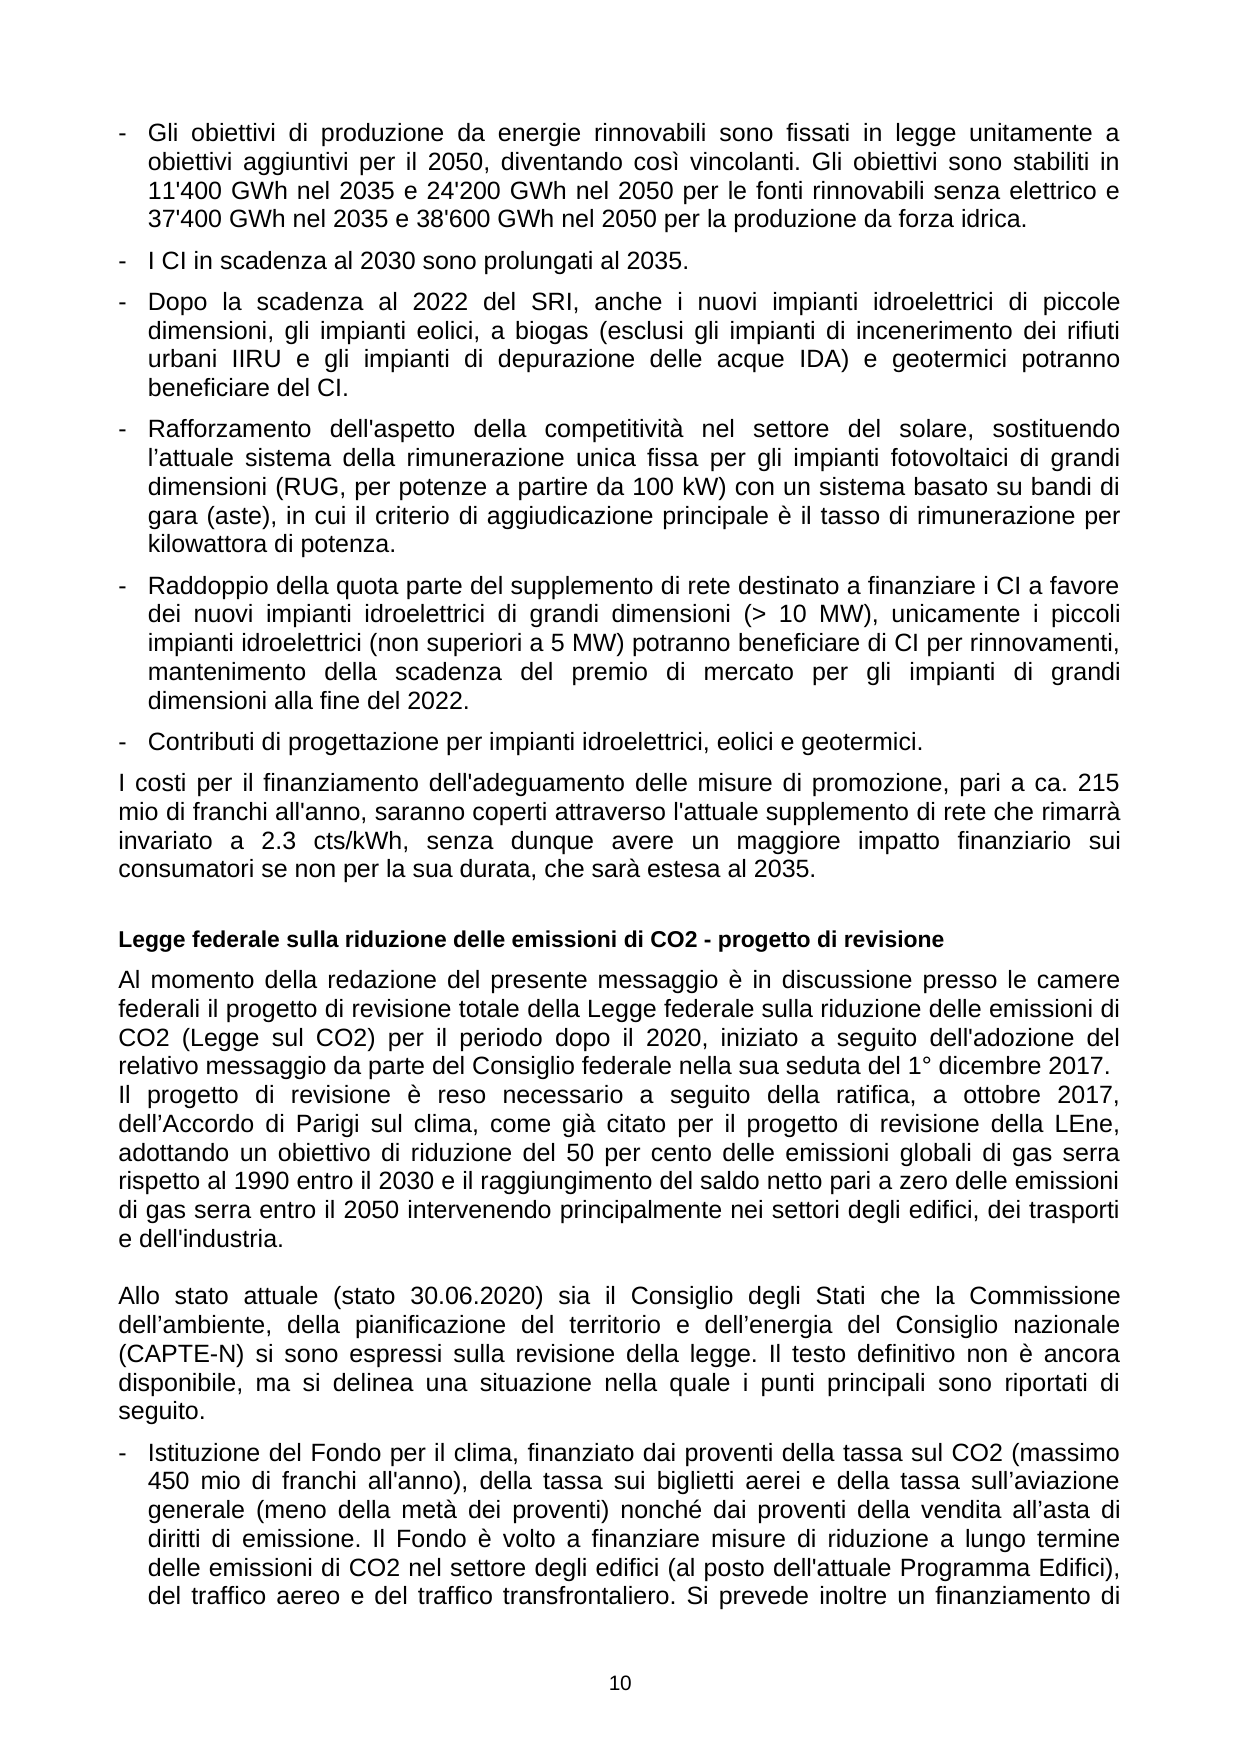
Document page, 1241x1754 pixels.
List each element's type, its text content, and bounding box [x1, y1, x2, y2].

list Rafforzamento dell'aspetto della competitività nel settore del solare, sostituendo l’attuale sistema della rimunerazione unica fissa per gli impianti fotovoltaici di grandi dimensioni (RUG, per potenze a partire da 100 kW) con un sistema basato su bandi di gara (aste), in cui il criterio di aggiudicazione principale è il tasso di rimunerazione per kilowattora di potenza. [118, 414, 1122, 558]
list Raddoppio della quota parte del supplemento di rete destinato a finanziare i CI a favore dei nuovi impianti idroelettrici di grandi dimensioni (> 10 MW), unicamente i piccoli impianti idroelettrici (non superiori a 5 MW) potranno beneficiare di CI per rinnovamenti, mantenimento della scadenza del premio di mercato per gli impianti di grandi dimensioni alla fine del 2022. [118, 571, 1122, 714]
text Il progetto di revisione è reso necessario a seguito della ratifica, a ottobre 2017, dell’Accordo di Parigi sul clima, come già citato per il progetto di revisione della LEne, adottando un obiettivo di riduzione del 50 per cento delle emissioni globali di gas serra rispetto al 1990 entro il 2030 e il raggiungimento del saldo netto pari a zero delle emissioni di gas serra entro il 2050 intervenendo principalmente nei settori degli edifici, dei trasporti e dell'industria. [118, 1080, 1122, 1253]
text I costi per il finanziamento dell'adeguamento delle misure di promozione, pari a ca. 215 mio di franchi all'anno, saranno coperti attraverso l'attuale supplemento di rete che rimarrà invariato a 2.3 cts/kWh, senza dunque avere un maggiore impatto finanziario sui consumatori se non per la sua durata, che sarà estesa al 2035. [118, 768, 1122, 883]
text Allo stato attuale (stato 30.06.2020) sia il Consiglio degli Stati che la Commissione dell’ambiente, della pianificazione del territorio e dell’energia del Consiglio nazionale (CAPTE-N) si sono espressi sulla revisione della legge. Il testo definitivo non è ancora disponibile, ma si delinea una situazione nella quale i punti principali sono riportati di seguito. [118, 1281, 1122, 1425]
list I CI in scadenza al 2030 sono prolungati al 2035. [118, 246, 1122, 274]
list Dopo la scadenza al 2022 del SRI, anche i nuovi impianti idroelettrici di piccole dimensioni, gli impianti eolici, a biogas (esclusi gli impianti di incenerimento dei rifiuti urbani IIRU e gli impianti di depurazione delle acque IDA) e geotermici potranno beneficiare del CI. [118, 287, 1122, 402]
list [118, 1438, 1122, 1610]
text Legge federale sulla riduzione delle emissioni di CO2 - progetto di revisione [118, 926, 1122, 953]
list Contributi di progettazione per impianti idroelettrici, eolici e geotermici. [118, 727, 1122, 756]
list Gli obiettivi di produzione da energie rinnovabili sono fissati in legge unitamente a obiettivi aggiuntivi per il 2050, diventando così vincolanti. Gli obiettivi sono stabiliti in 11'400 GWh nel 2035 e 24'200 GWh nel 2050 per le fonti rinnovabili senza elettrico e 37'400 GWh nel 2035 e 38'600 GWh nel 2050 per la produzione da forza idrica. [118, 118, 1122, 233]
text Al momento della redazione del presente messaggio è in discussione presso le camere federali il progetto di revisione totale della Legge federale sulla riduzione delle emissioni di CO2 (Legge sul CO2) per il periodo dopo il 2020, iniziato a seguito dell'adozione del relativo messaggio da parte del Consiglio federale nella sua seduta del 1° dicembre 2017. [118, 965, 1122, 1080]
